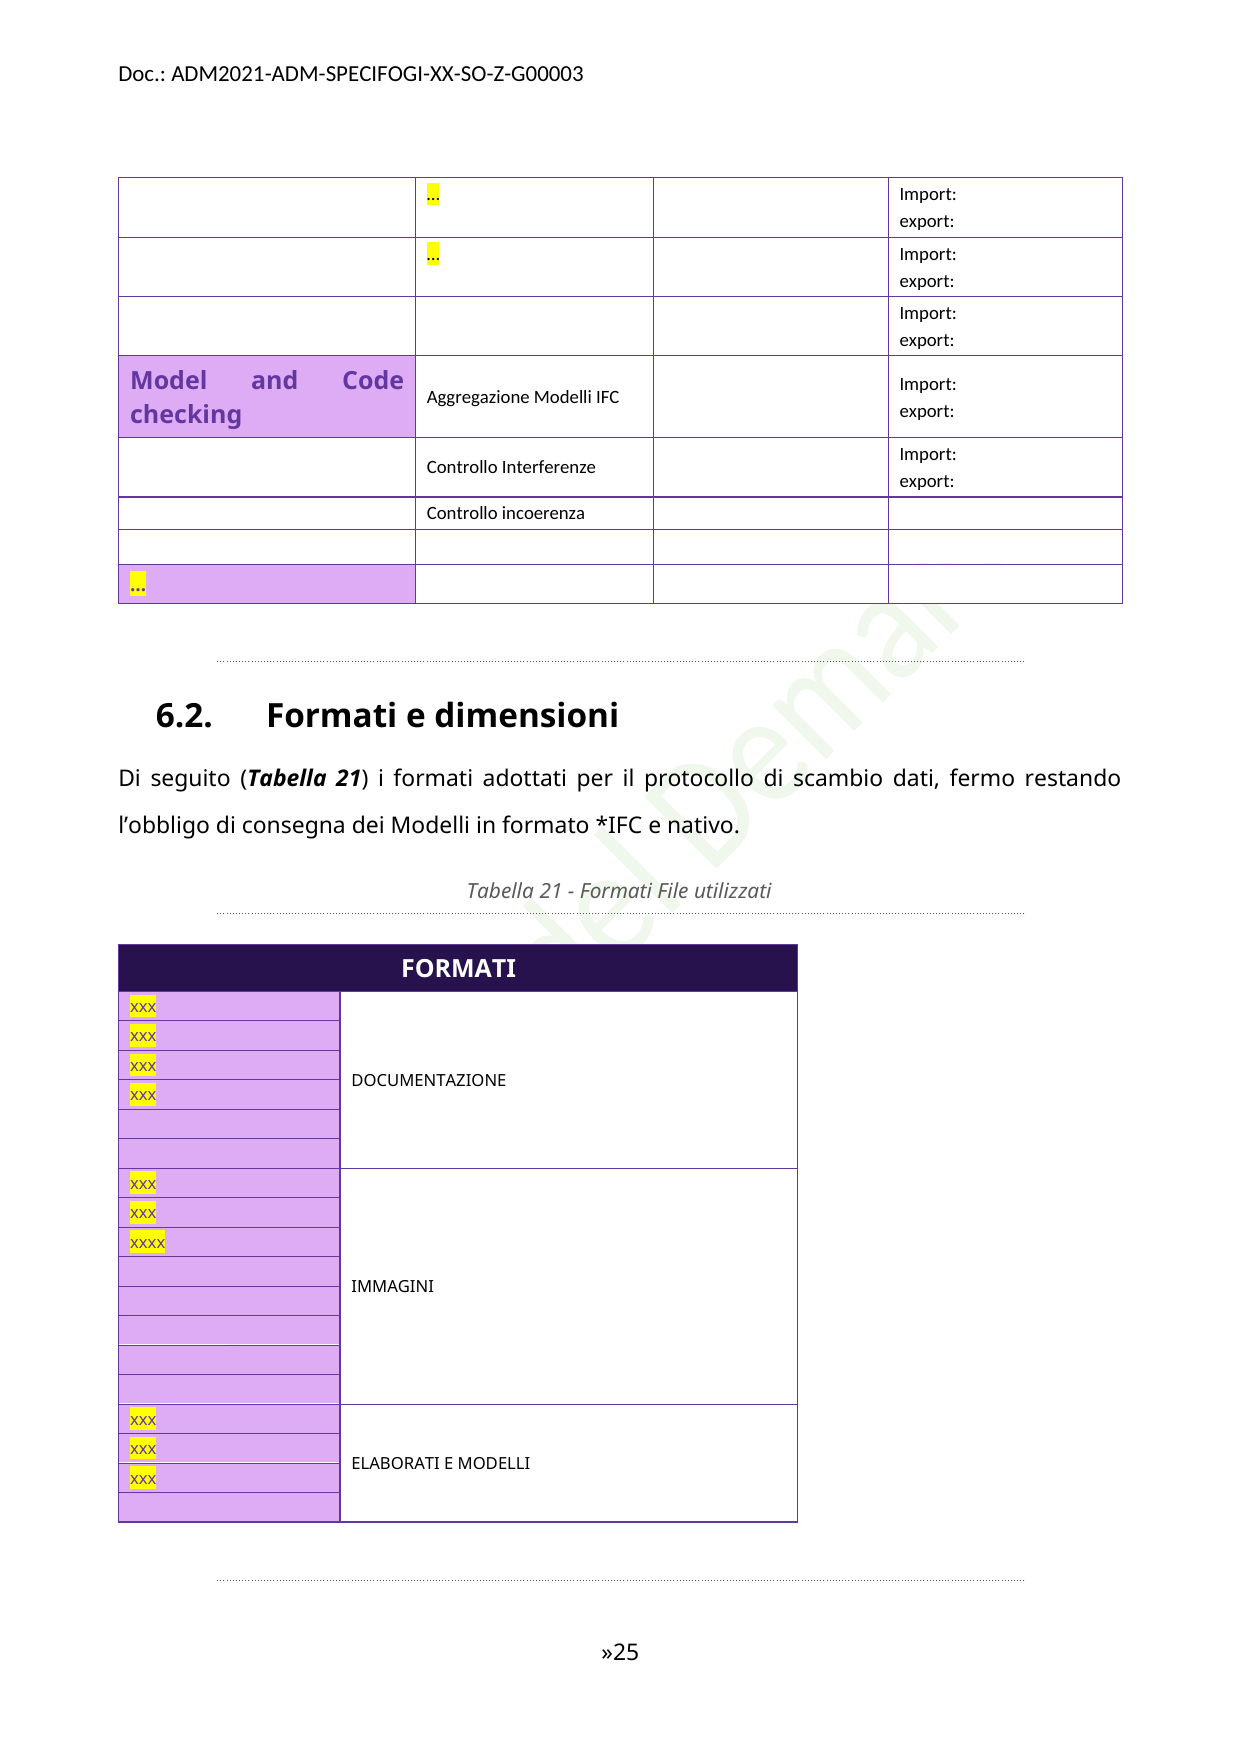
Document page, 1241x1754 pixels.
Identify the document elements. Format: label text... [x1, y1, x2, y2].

table_cell Aggregazione Modelli IFC [416, 356, 653, 437]
table_cell [119, 438, 415, 496]
table_cell [119, 1316, 339, 1344]
table_cell xxx [119, 1198, 339, 1227]
table_cell Import: export: [889, 178, 1122, 237]
table_cell [654, 238, 888, 296]
table_cell Controllo Interferenze [416, 438, 653, 496]
table_cell [416, 530, 653, 563]
table_cell ELABORATI E MODELLI [341, 1405, 797, 1521]
table_cell Import: export: [889, 356, 1122, 437]
text Tabella 21 - Formati File utilizzati [216, 876, 1024, 914]
table_cell xxx [119, 1169, 339, 1197]
table_cell [654, 438, 888, 496]
table_cell [119, 178, 415, 237]
table_cell [654, 530, 888, 563]
table_cell [119, 238, 415, 296]
table_cell [119, 1139, 339, 1168]
table_cell DOCUMENTAZIONE [341, 992, 797, 1168]
table_cell Controllo incoerenza [416, 498, 653, 529]
table_cell [889, 530, 1122, 563]
table_cell IMMAGINI [341, 1169, 797, 1403]
table_cell [889, 565, 1122, 603]
table_cell [119, 297, 415, 355]
table_cell [119, 1346, 339, 1374]
table_cell xxx [119, 1021, 339, 1050]
table_cell … [416, 178, 653, 237]
table_cell Import: export: [889, 238, 1122, 296]
table_cell xxx [119, 992, 339, 1020]
table_cell [119, 1375, 339, 1403]
table_cell xxxx [119, 1228, 339, 1256]
table_cell [119, 498, 415, 529]
table_cell xxx [119, 1464, 339, 1492]
table_cell [119, 530, 415, 563]
table_cell Model and Code checking [119, 356, 415, 437]
table_cell [889, 498, 1122, 529]
table_cell [654, 498, 888, 529]
table_header FORMATI [119, 945, 797, 991]
table_cell [416, 565, 653, 603]
table_cell xxx [119, 1405, 339, 1433]
table_cell [119, 1110, 339, 1138]
table_cell [654, 565, 888, 603]
table_cell xxx [119, 1051, 339, 1079]
table_cell … [119, 565, 415, 603]
table_cell [119, 1257, 339, 1286]
text Di seguito (Tabella 21) i formati adottati per il protocollo di scambio dati, fermo restando l’obbligo di consegna dei Modelli in formato *IFC e nativo. [118, 762, 1122, 840]
table_cell xxx [119, 1434, 339, 1462]
table_cell [416, 297, 653, 355]
table_cell [119, 1287, 339, 1315]
table_cell [654, 356, 888, 437]
table_cell [654, 178, 888, 237]
table_cell Import: export: [889, 438, 1122, 496]
table_cell [654, 297, 888, 355]
table_cell [119, 1493, 339, 1521]
table_cell xxx [119, 1080, 339, 1109]
text Formati e dimensioni [156, 691, 1122, 737]
table_cell Import: export: [889, 297, 1122, 355]
table_cell … [416, 238, 653, 296]
